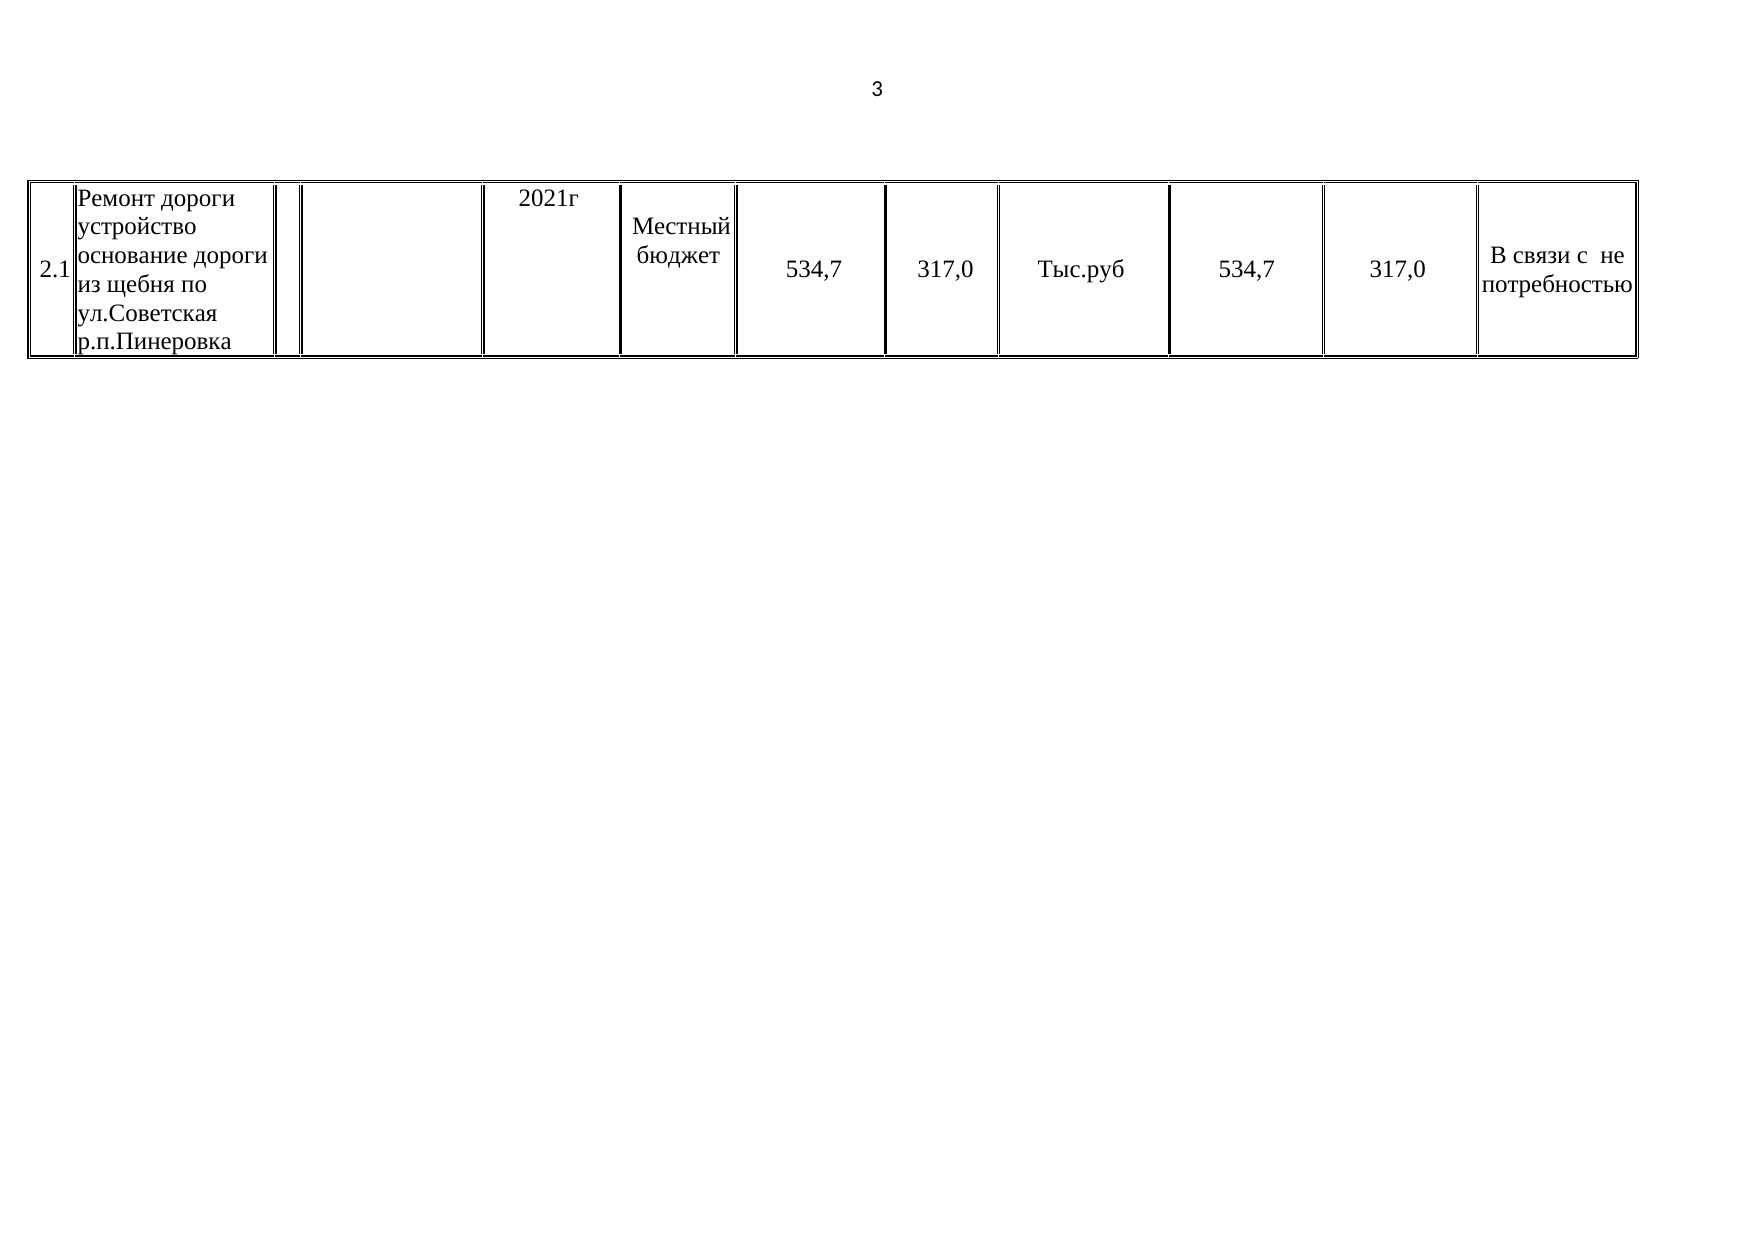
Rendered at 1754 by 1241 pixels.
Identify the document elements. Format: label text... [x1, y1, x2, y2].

table_cell 2021г [483, 181, 620, 355]
table_cell Местный бюджет [620, 181, 736, 355]
table_cell Тыс.руб [999, 181, 1169, 355]
table_cell 317,0 [1324, 183, 1478, 355]
table_cell 534,7 [736, 181, 885, 355]
table_cell [301, 181, 483, 355]
table_cell В связи с не потребностью [1478, 183, 1635, 355]
table_cell 534,7 [1169, 183, 1323, 355]
table_cell 317,0 [885, 183, 999, 355]
table_cell 2.1 [31, 181, 75, 355]
table_cell [275, 181, 301, 355]
table_cell Ремонт дороги устройство основание дороги из щебня по ул.Советская р.п.Пинеровка [75, 181, 275, 355]
